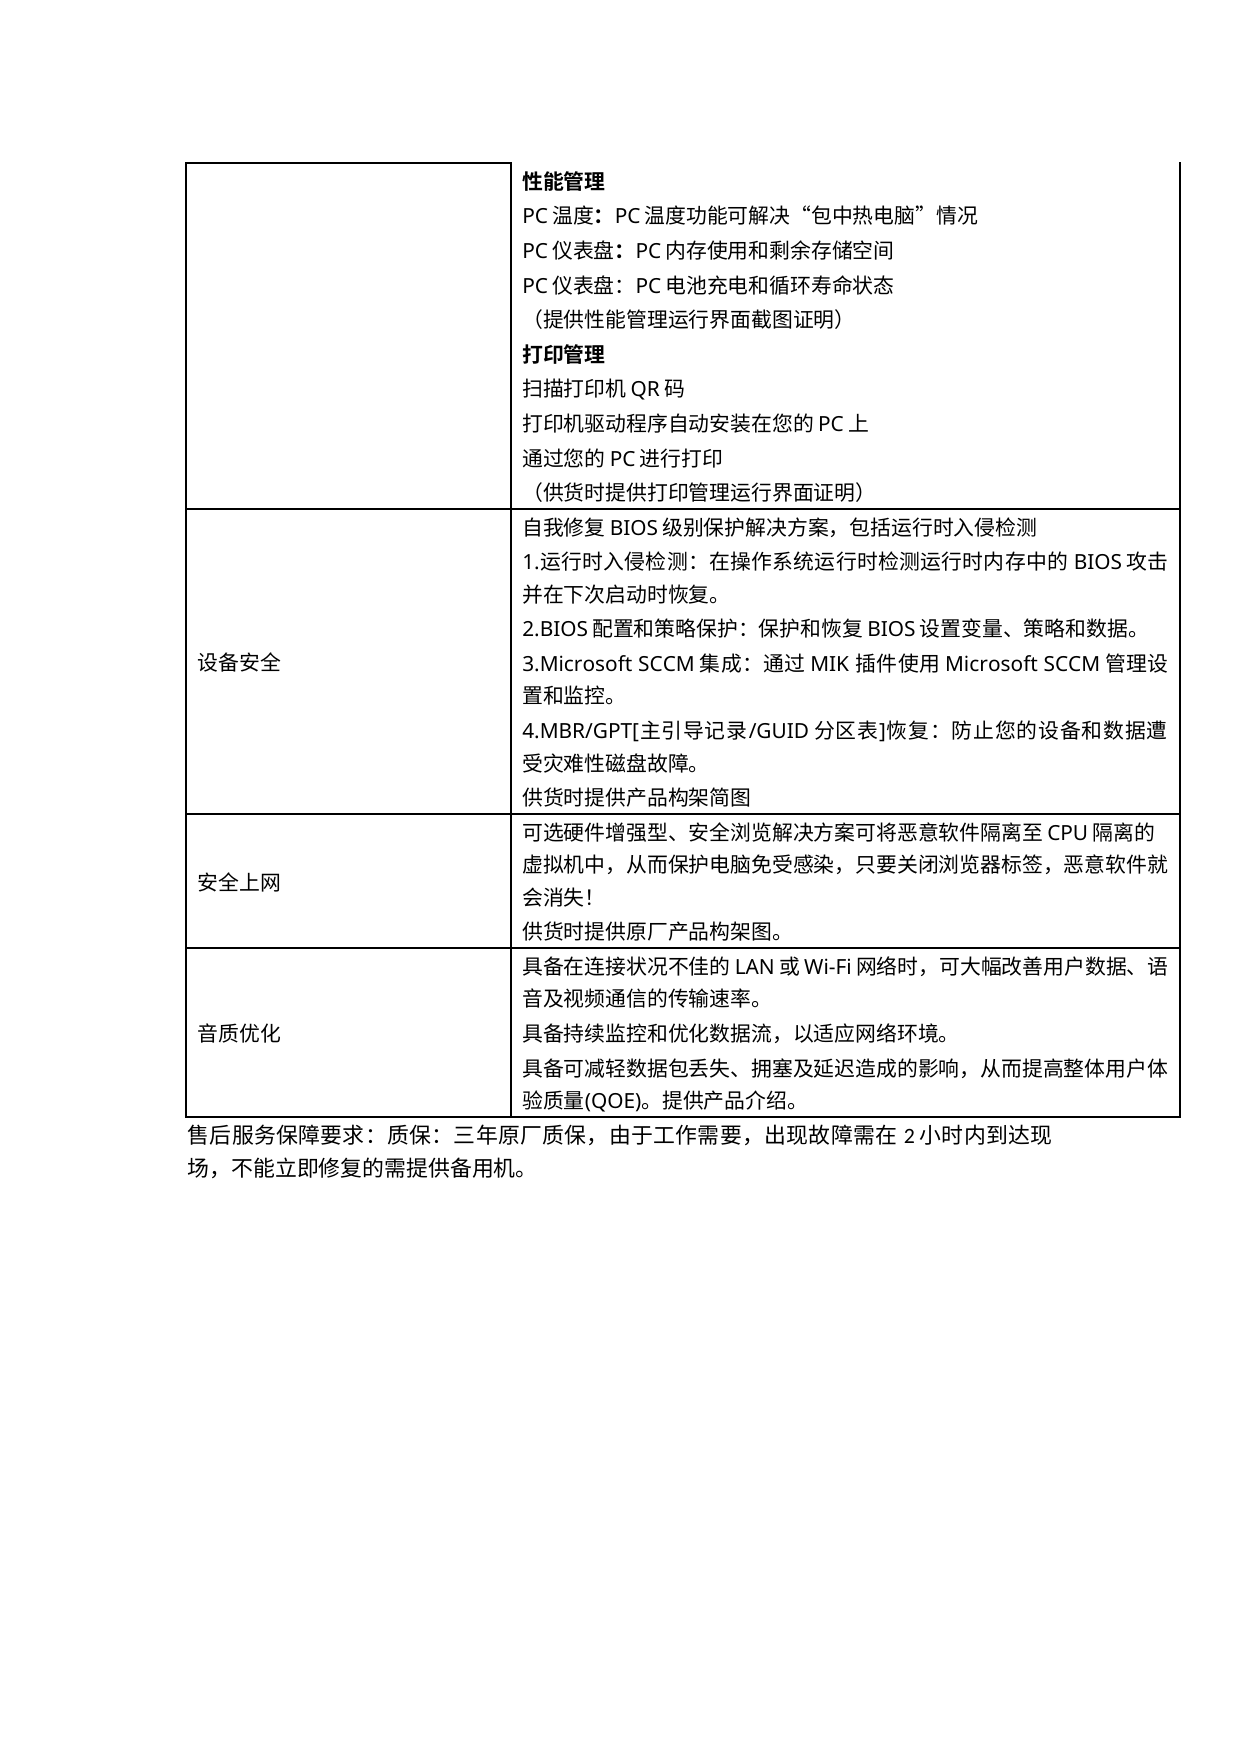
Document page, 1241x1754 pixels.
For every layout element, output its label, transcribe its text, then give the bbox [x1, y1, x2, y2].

table_cell 性能管理 [512, 162, 1179, 197]
table_cell 打印管理 [512, 335, 1179, 369]
table_cell PC仪表盘：PC内存使用和剩余存储空间 [512, 231, 1179, 266]
table_cell PC温度：PC温度功能可解决“包中热电脑”情况 [512, 197, 1179, 231]
table_cell 具备可减轻数据包丢失、拥塞及延迟造成的影响，从而提高整体用户体验质量(QOE)。提供产品介绍。 [512, 1049, 1179, 1116]
table_cell 4.MBR/GPT[主引导记录/GUID分区表]恢复：防止您的设备和数据遭受灾难性磁盘故障。 [512, 711, 1179, 778]
table_cell 供货时提供原厂产品构架图。 [512, 913, 1179, 947]
table_cell 音质优化 [187, 949, 510, 1116]
table_cell PC仪表盘：PC电池充电和循环寿命状态 [512, 266, 1179, 300]
table_cell 通过您的PC进行打印 [512, 439, 1179, 473]
table_cell 具备在连接状况不佳的LAN或Wi-Fi网络时，可大幅改善用户数据、语音及视频通信的传输速率。 [512, 949, 1179, 1014]
table_cell 1.运行时入侵检测：在操作系统运行时检测运行时内存中的BIOS攻击并在下次启动时恢复。 [512, 543, 1179, 609]
table_cell 可选硬件增强型、安全浏览解决方案可将恶意软件隔离至CPU隔离的虚拟机中，从而保护电脑免受感染，只要关闭浏览器标签，恶意软件就会消失！ [512, 815, 1179, 912]
table_cell （提供性能管理运行界面截图证明） [512, 300, 1179, 335]
table_cell 供货时提供产品构架简图 [512, 778, 1179, 813]
table_cell 安全上网 [187, 815, 510, 947]
text 售后服务保障要求：质保：三年原厂质保，由于工作需要，出现故障需在2小时内到达现场，不能立即修复的需提供备用机。 [187, 1118, 1053, 1183]
table_cell 2.BIOS配置和策略保护：保护和恢复BIOS设置变量、策略和数据。 [512, 610, 1179, 644]
table_cell 具备持续监控和优化数据流，以适应网络环境。 [512, 1014, 1179, 1049]
table_cell 3.Microsoft SCCM集成：通过MIK 插件使用Microsoft SCCM管理设置和监控。 [512, 644, 1179, 711]
table_cell 设备安全 [187, 510, 510, 813]
table_cell 自我修复BIOS级别保护解决方案，包括运行时入侵检测 [512, 510, 1179, 542]
table_cell 打印机驱动程序自动安装在您的PC上 [512, 404, 1179, 439]
table_cell （供货时提供打印管理运行界面证明） [512, 473, 1179, 508]
table_cell 扫描打印机QR码 [512, 370, 1179, 404]
